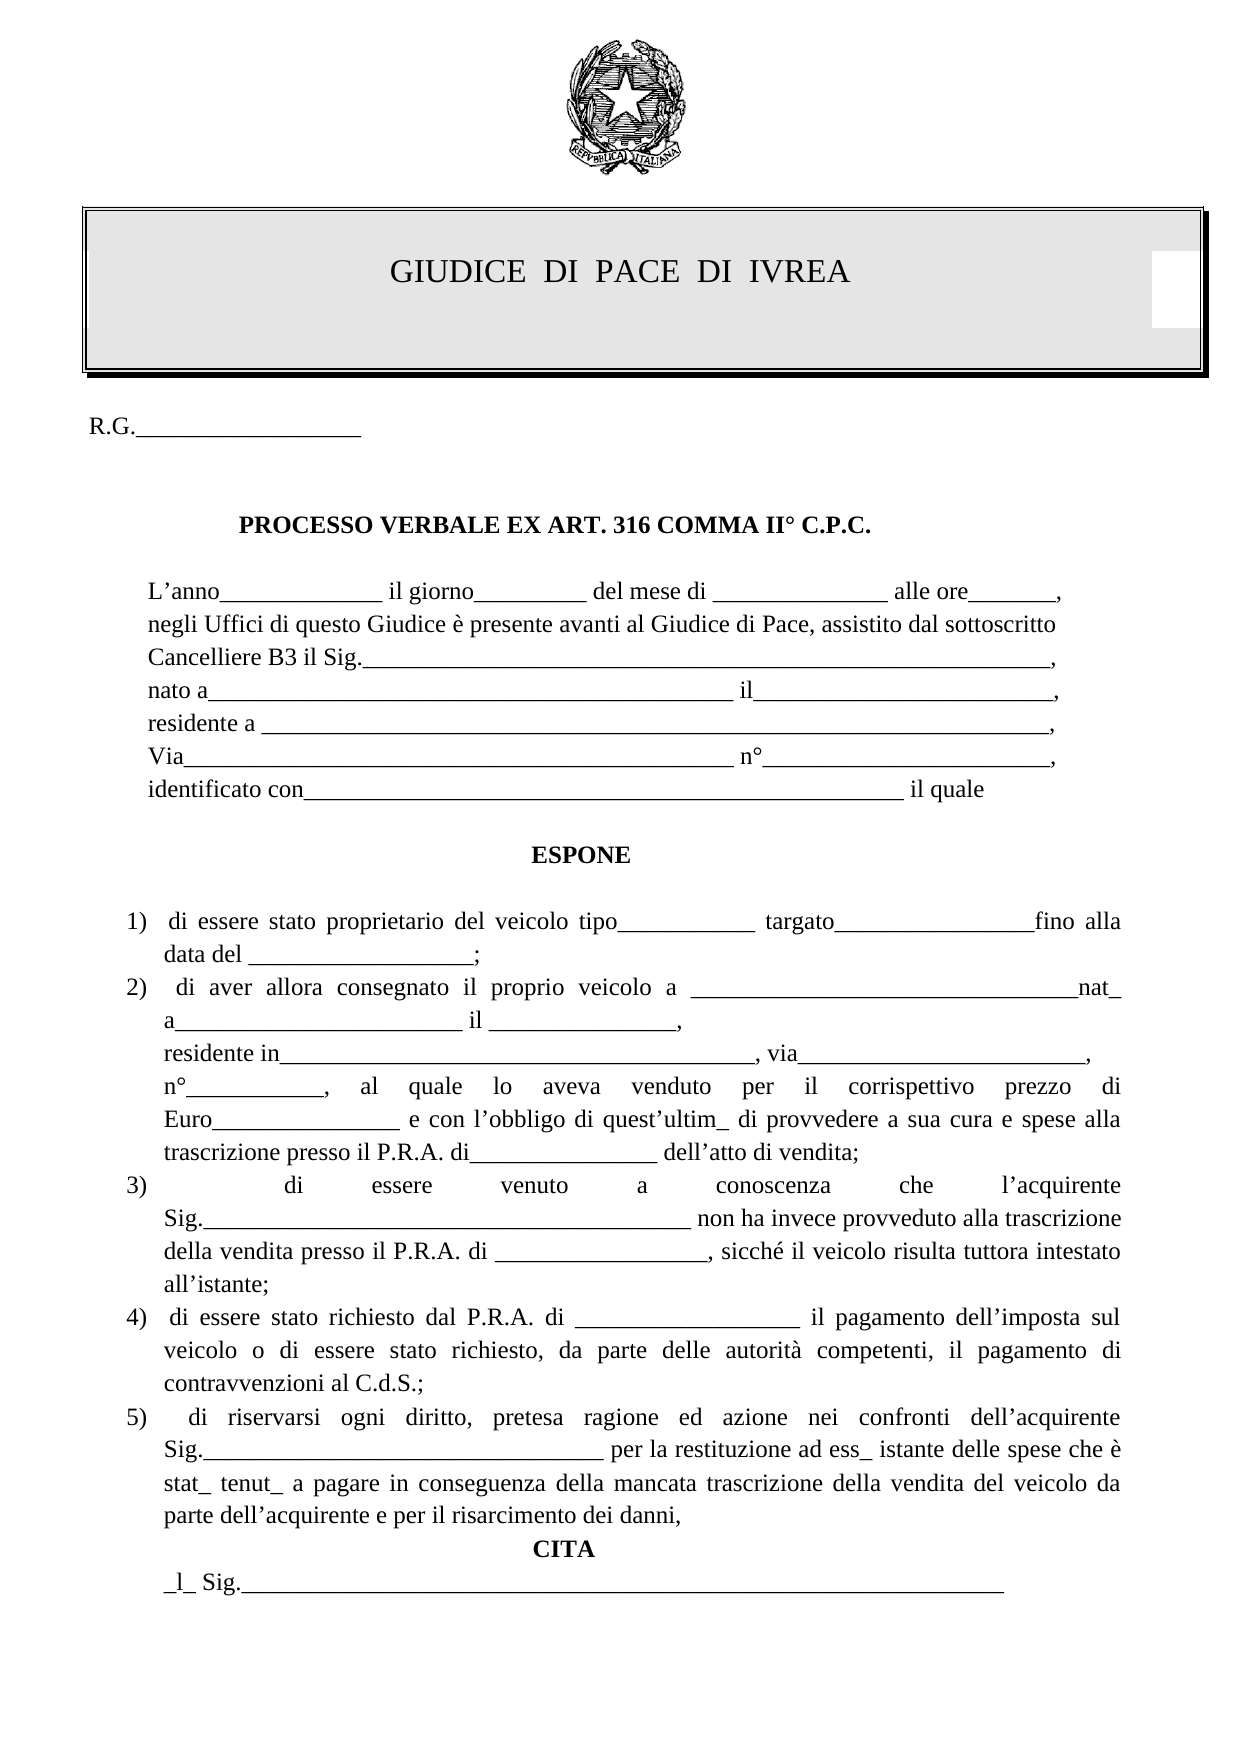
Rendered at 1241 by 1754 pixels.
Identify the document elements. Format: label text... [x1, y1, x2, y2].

text n°___________, al quale lo aveva venduto per il corrispettivo prezzo di Euro_______________ e con l’obbligo di quest’ultim_ di provvedere a sua cura e spese alla trascrizione presso il P.R.A. di_______________ dell’atto di vendita; [164, 1071, 1122, 1166]
text CITA [164, 1534, 1122, 1562]
text ESPONE [89, 840, 1122, 869]
list di aver allora consegnato il proprio veicolo a _______________________________nat_ a_______________________ il _______________, [126, 972, 1122, 1034]
text GIUDICE DI PACE DI IVREA [89, 251, 1152, 290]
text residente a _______________________________________________________________, [89, 708, 1122, 737]
text identificato con________________________________________________ il quale [89, 774, 1122, 803]
text PROCESSO VERBALE EX ART. 316 COMMA II° C.P.C. [89, 510, 1122, 539]
picture [550, 29, 690, 178]
text nato a__________________________________________ il________________________, [89, 675, 1122, 704]
list di riservarsi ogni diritto, pretesa ragione ed azione nei confronti dell’acquirente Sig.________________________________ per la restituzione ad ess_ istante delle spese che è stat_ tenut_ a pagare in conseguenza della mancata trascrizione della vendita del veicolo da parte dell’acquirente e per il risarcimento dei danni, [126, 1402, 1122, 1529]
list di essere stato proprietario del veicolo tipo___________ targato________________fino alla data del __________________; [126, 906, 1122, 968]
text Via____________________________________________ n°_______________________, [89, 741, 1122, 770]
text R.G.__________________ [89, 411, 1122, 440]
text negli Uffici di questo Giudice è presente avanti al Giudice di Pace, assistito dal sottoscritto [89, 609, 1122, 638]
text L’anno_____________ il giorno_________ del mese di ______________ alle ore_______, [89, 576, 1122, 605]
text Cancelliere B3 il Sig._______________________________________________________, [89, 642, 1122, 671]
list di essere stato richiesto dal P.R.A. di __________________ il pagamento dell’imposta sul veicolo o di essere stato richiesto, da parte delle autorità competenti, il pagamento di contravvenzioni al C.d.S.; [126, 1302, 1122, 1397]
list di essere venuto a conoscenza che l’acquirente Sig._______________________________________ non ha invece provveduto alla trascrizione della vendita presso il P.R.A. di _________________, sicché il veicolo risulta tuttora intestato all’istante; [126, 1170, 1122, 1298]
text _l_ Sig._____________________________________________________________ [164, 1567, 1122, 1595]
text residente in______________________________________, via_______________________, [164, 1038, 1122, 1067]
